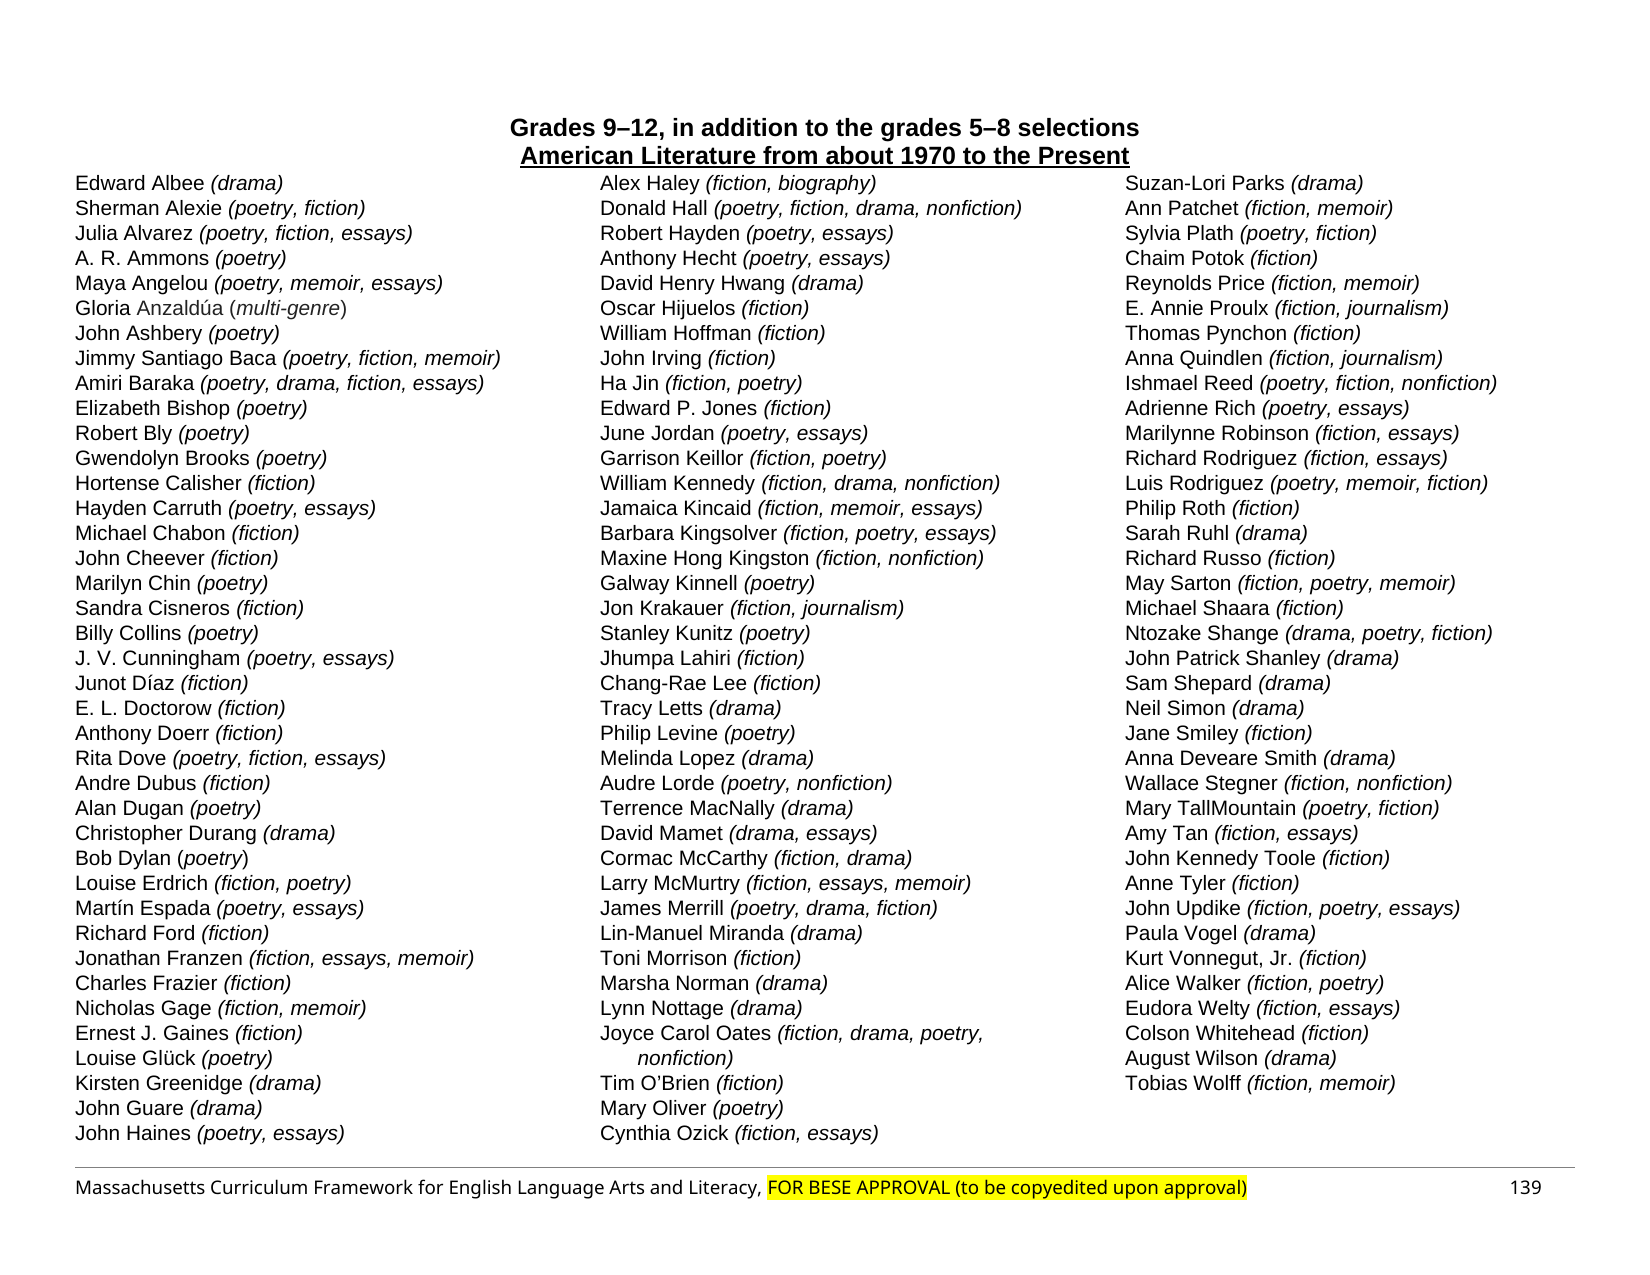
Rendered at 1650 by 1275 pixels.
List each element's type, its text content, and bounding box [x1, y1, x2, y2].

text Sandra Cisneros (fiction) [75, 595, 525, 620]
text Sam Shepard (drama) [1125, 670, 1575, 695]
text Joyce Carol Oates (fiction, drama, poetry, nonfiction) [600, 1020, 1050, 1070]
text E. L. Doctorow (fiction) [75, 695, 525, 720]
text Grades 9–12, in addition to the grades 5–8 selections [75, 112, 1575, 141]
text Galway Kinnell (poetry) [600, 570, 1050, 595]
text Donald Hall (poetry, fiction, drama, nonfiction) [600, 195, 1050, 220]
text Rita Dove (poetry, fiction, essays) [75, 745, 525, 770]
text Richard Rodriguez (fiction, essays) [1125, 445, 1575, 470]
text Thomas Pynchon (fiction) [1125, 320, 1575, 345]
text Cormac McCarthy (fiction, drama) [600, 845, 1050, 870]
text Kurt Vonnegut, Jr. (fiction) [1125, 945, 1575, 970]
text Bob Dylan (poetry) [75, 845, 525, 870]
text Nicholas Gage (fiction, memoir) [75, 995, 525, 1020]
text John Kennedy Toole (fiction) [1125, 845, 1575, 870]
text Sylvia Plath (poetry, fiction) [1125, 220, 1575, 245]
text American Literature from about 1970 to the Present [75, 141, 1575, 170]
text Ntozake Shange (drama, poetry, fiction) [1125, 620, 1575, 645]
text J. V. Cunningham (poetry, essays) [75, 645, 525, 670]
text Neil Simon (drama) [1125, 695, 1575, 720]
text Ha Jin (fiction, poetry) [600, 370, 1050, 395]
text A. R. Ammons (poetry) [75, 245, 525, 270]
text William Hoffman (fiction) [600, 320, 1050, 345]
text Gwendolyn Brooks (poetry) [75, 445, 525, 470]
text Jane Smiley (fiction) [1125, 720, 1575, 745]
text Barbara Kingsolver (fiction, poetry, essays) [600, 520, 1050, 545]
text Billy Collins (poetry) [75, 620, 525, 645]
text Tim O’Brien (fiction) [600, 1070, 1050, 1095]
text John Updike (fiction, poetry, essays) [1125, 895, 1575, 920]
text Junot Díaz (fiction) [75, 670, 525, 695]
text Robert Hayden (poetry, essays) [600, 220, 1050, 245]
text Alice Walker (fiction, poetry) [1125, 970, 1575, 995]
text Marsha Norman (drama) [600, 970, 1050, 995]
text Maya Angelou (poetry, memoir, essays) [75, 270, 525, 295]
text Louise Glück (poetry) [75, 1045, 525, 1070]
text Philip Levine (poetry) [600, 720, 1050, 745]
text David Mamet (drama, essays) [600, 820, 1050, 845]
text Mary Oliver (poetry) [600, 1095, 1050, 1120]
text Elizabeth Bishop (poetry) [75, 395, 525, 420]
text Jonathan Franzen (fiction, essays, memoir) [75, 945, 525, 970]
text Chang-Rae Lee (fiction) [600, 670, 1050, 695]
text Audre Lorde (poetry, nonfiction) [600, 770, 1050, 795]
text Adrienne Rich (poetry, essays) [1125, 395, 1575, 420]
text Tracy Letts (drama) [600, 695, 1050, 720]
text Anthony Doerr (fiction) [75, 720, 525, 745]
text Eudora Welty (fiction, essays) [1125, 995, 1575, 1020]
text May Sarton (fiction, poetry, memoir) [1125, 570, 1575, 595]
text Kirsten Greenidge (drama) [75, 1070, 525, 1095]
text Suzan-Lori Parks (drama) [1125, 170, 1575, 195]
text Julia Alvarez (poetry, fiction, essays) [75, 220, 525, 245]
text Colson Whitehead (fiction) [1125, 1020, 1575, 1045]
text Edward P. Jones (fiction) [600, 395, 1050, 420]
text Maxine Hong Kingston (fiction, nonfiction) [600, 545, 1050, 570]
text Richard Ford (fiction) [75, 920, 525, 945]
text Jhumpa Lahiri (fiction) [600, 645, 1050, 670]
text Amiri Baraka (poetry, drama, fiction, essays) [75, 370, 525, 395]
text Amy Tan (fiction, essays) [1125, 820, 1575, 845]
text Paula Vogel (drama) [1125, 920, 1575, 945]
text James Merrill (poetry, drama, fiction) [600, 895, 1050, 920]
text Garrison Keillor (fiction, poetry) [600, 445, 1050, 470]
text Anthony Hecht (poetry, essays) [600, 245, 1050, 270]
text Toni Morrison (fiction) [600, 945, 1050, 970]
text Luis Rodriguez (poetry, memoir, fiction) [1125, 470, 1575, 495]
text Andre Dubus (fiction) [75, 770, 525, 795]
text John Cheever (fiction) [75, 545, 525, 570]
text Hayden Carruth (poetry, essays) [75, 495, 525, 520]
text Ernest J. Gaines (fiction) [75, 1020, 525, 1045]
text Mary TallMountain (poetry, fiction) [1125, 795, 1575, 820]
text Ann Patchet (fiction, memoir) [1125, 195, 1575, 220]
text Anna Deveare Smith (drama) [1125, 745, 1575, 770]
text Wallace Stegner (fiction, nonfiction) [1125, 770, 1575, 795]
text John Haines (poetry, essays) [75, 1120, 525, 1145]
text Richard Russo (fiction) [1125, 545, 1575, 570]
text Martín Espada (poetry, essays) [75, 895, 525, 920]
text Ishmael Reed (poetry, fiction, nonfiction) [1125, 370, 1575, 395]
text John Irving (fiction) [600, 345, 1050, 370]
text E. Annie Proulx (fiction, journalism) [1125, 295, 1575, 320]
text David Henry Hwang (drama) [600, 270, 1050, 295]
text Lynn Nottage (drama) [600, 995, 1050, 1020]
text Chaim Potok (fiction) [1125, 245, 1575, 270]
text Lin-Manuel Miranda (drama) [600, 920, 1050, 945]
text William Kennedy (fiction, drama, nonfiction) [600, 470, 1050, 495]
text Michael Chabon (fiction) [75, 520, 525, 545]
text Cynthia Ozick (fiction, essays) [600, 1120, 1050, 1145]
text Gloria Anzaldúa (multi-genre) [75, 295, 525, 320]
text Charles Frazier (fiction) [75, 970, 525, 995]
text John Guare (drama) [75, 1095, 525, 1120]
text Stanley Kunitz (poetry) [600, 620, 1050, 645]
text Anne Tyler (fiction) [1125, 870, 1575, 895]
text Terrence MacNally (drama) [600, 795, 1050, 820]
text Anna Quindlen (fiction, journalism) [1125, 345, 1575, 370]
text Oscar Hijuelos (fiction) [600, 295, 1050, 320]
text Jimmy Santiago Baca (poetry, fiction, memoir) [75, 345, 525, 370]
text Philip Roth (fiction) [1125, 495, 1575, 520]
text Robert Bly (poetry) [75, 420, 525, 445]
text Sarah Ruhl (drama) [1125, 520, 1575, 545]
text Alan Dugan (poetry) [75, 795, 525, 820]
text Jon Krakauer (fiction, journalism) [600, 595, 1050, 620]
text August Wilson (drama) [1125, 1045, 1575, 1070]
text Alex Haley (fiction, biography) [600, 170, 1050, 195]
text Marilynne Robinson (fiction, essays) [1125, 420, 1575, 445]
text Marilyn Chin (poetry) [75, 570, 525, 595]
text Christopher Durang (drama) [75, 820, 525, 845]
text Tobias Wolff (fiction, memoir) [1125, 1070, 1575, 1095]
text John Patrick Shanley (drama) [1125, 645, 1575, 670]
text Louise Erdrich (fiction, poetry) [75, 870, 525, 895]
text Reynolds Price (fiction, memoir) [1125, 270, 1575, 295]
text Larry McMurtry (fiction, essays, memoir) [600, 870, 1050, 895]
text Michael Shaara (fiction) [1125, 595, 1575, 620]
text Hortense Calisher (fiction) [75, 470, 525, 495]
text Edward Albee (drama) [75, 170, 525, 195]
text Jamaica Kincaid (fiction, memoir, essays) [600, 495, 1050, 520]
text John Ashbery (poetry) [75, 320, 525, 345]
text June Jordan (poetry, essays) [600, 420, 1050, 445]
text Sherman Alexie (poetry, fiction) [75, 195, 525, 220]
text Melinda Lopez (drama) [600, 745, 1050, 770]
